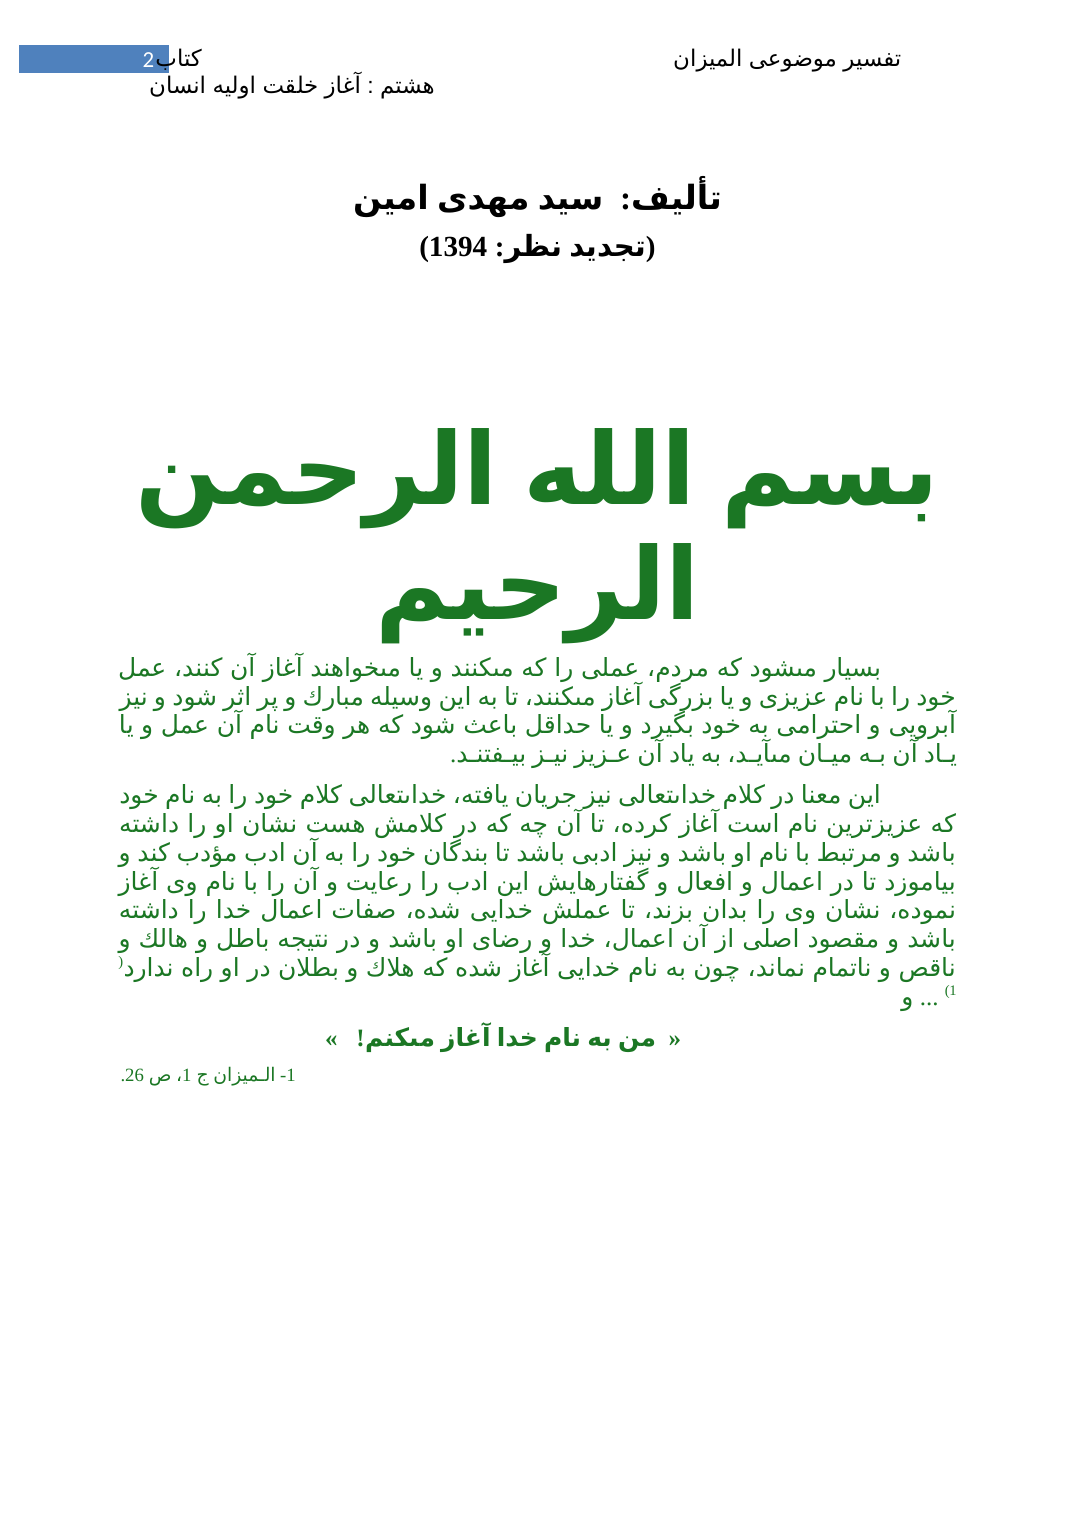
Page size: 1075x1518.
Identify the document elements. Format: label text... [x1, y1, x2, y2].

text 1- الـميزان ج 1، ص 26. [118, 1064, 957, 1086]
text (تجدید نظر: 1394) [118, 229, 957, 263]
text اين معنا در كلام خداى‏تعالى نيز جريان يافته، خداى‏تعالى كلام خود را به نام خود كه عزيزترين نام است آغاز كرده، تا آن چه كه در كلامش هست نشان او را داشته باشد و مرتبط با نام او باشد و نيز ادبى باشد تا بندگان خود را به آن ادب مؤدب كند و بياموزد تا در اعمال و افعال و گفتارهايش اين ادب را رعايت و آن را با نام وى آغاز نموده، نشان وى را بدان بزند، تا عملش خدايى شده، صفات اعمال خدا را داشته باشد و مقصود اصلى از آن اعمال، خدا و رضاى او باشد و در نتيجه باطل و هالك و ناقص و ناتمام نماند، چون به نام خدايى آغاز شده كه هلاك و بطلان در او راه ندارد(1) ... و [118, 781, 957, 1011]
text بسم الله الرحمن الرحیم [118, 411, 957, 641]
text بسيار مى‏شود كه مردم، عملى را كه مى‏كنند و يا مى‏خواهند آغاز آن كنند، عمل خود را با نام عزيزى و يا بزرگى آغاز مى‏كنند، تا به اين وسيله مبارك و پر اثر شود و نيز آبرويى و احترامى به خود بگيرد و يا حداقل باعث شود كه هر وقت نام آن عمل و يا يـاد آن بـه ميـان مى‏آيـد، به ياد آن عـزيز نيـز بيـفتنـد. [118, 653, 957, 768]
text تألیف: سید مهدی امین [118, 178, 957, 217]
text « من به نام خدا آغاز مى‏كنم! » [118, 1023, 957, 1052]
